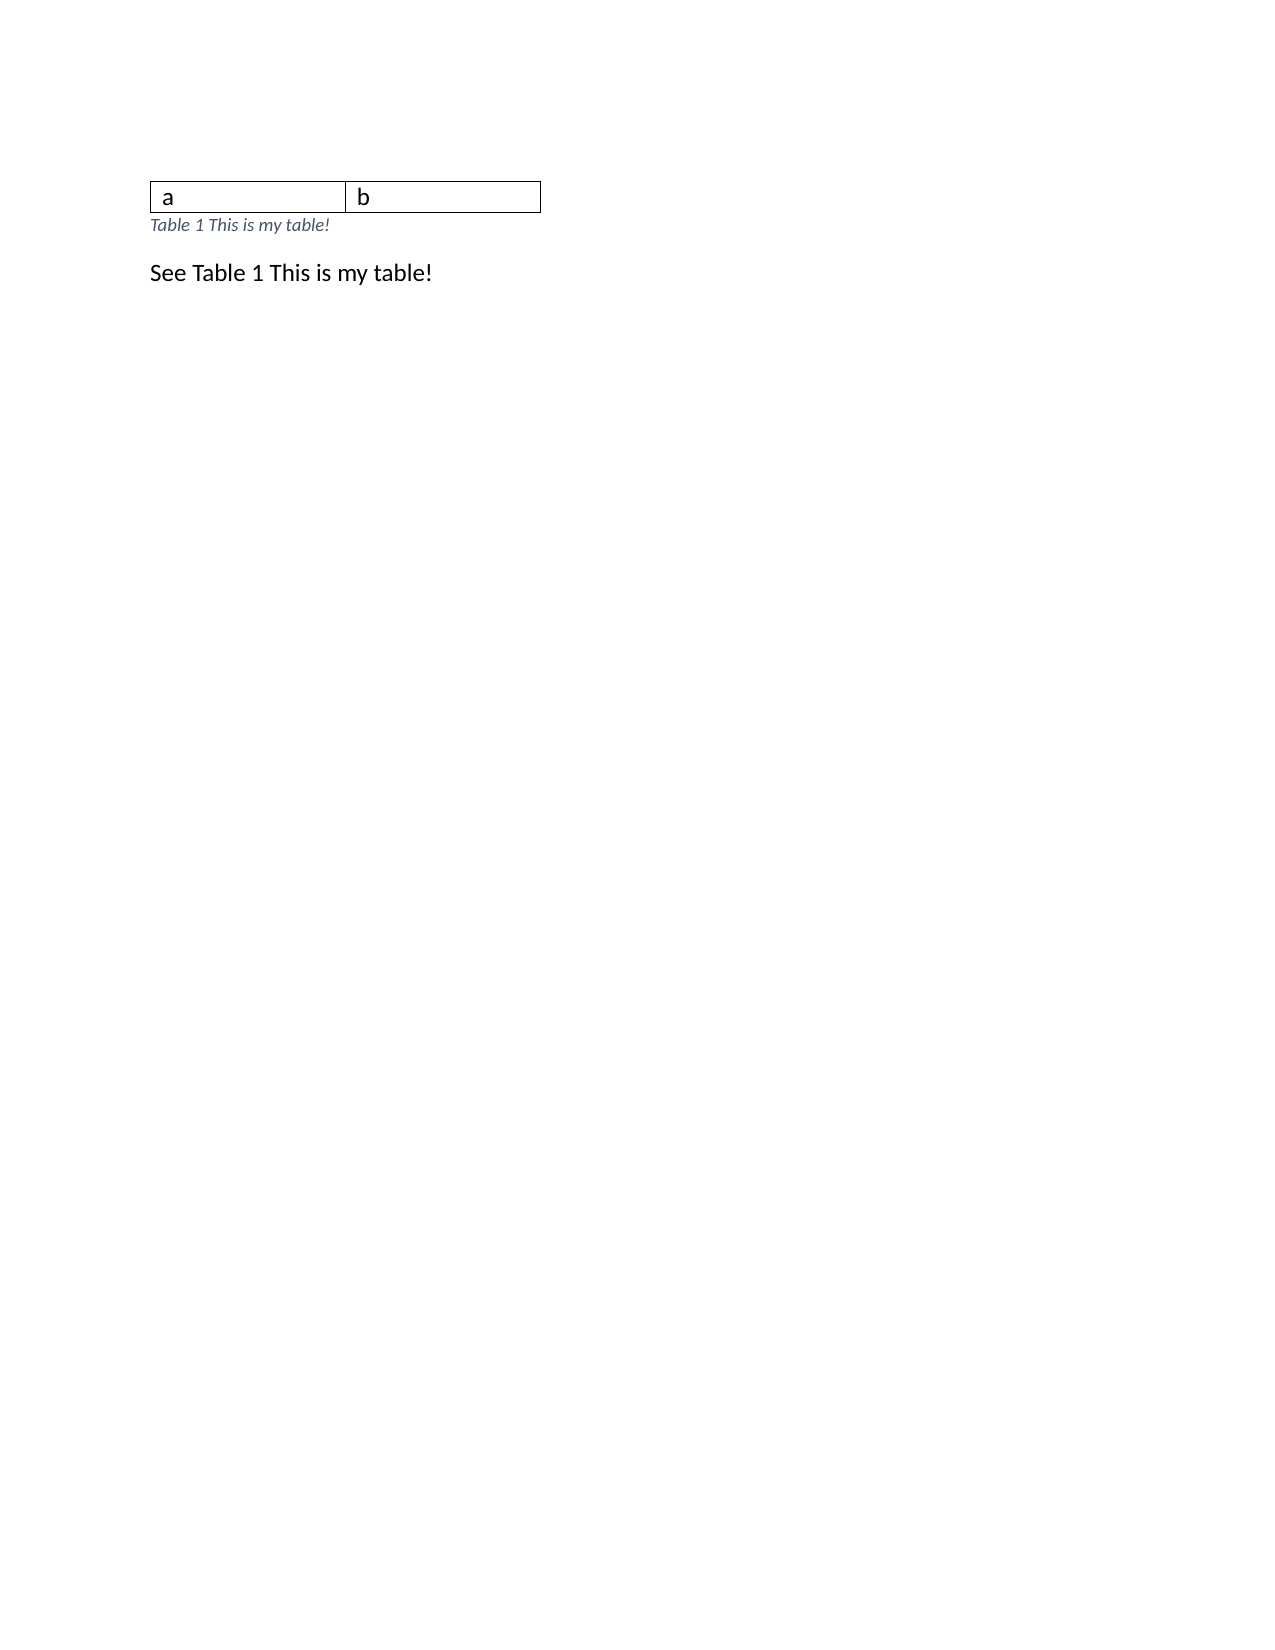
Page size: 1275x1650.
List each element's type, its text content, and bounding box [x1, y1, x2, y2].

table_header b [346, 182, 540, 212]
text See Table 1 This is my table! [150, 257, 1125, 287]
table_header a [151, 182, 345, 212]
